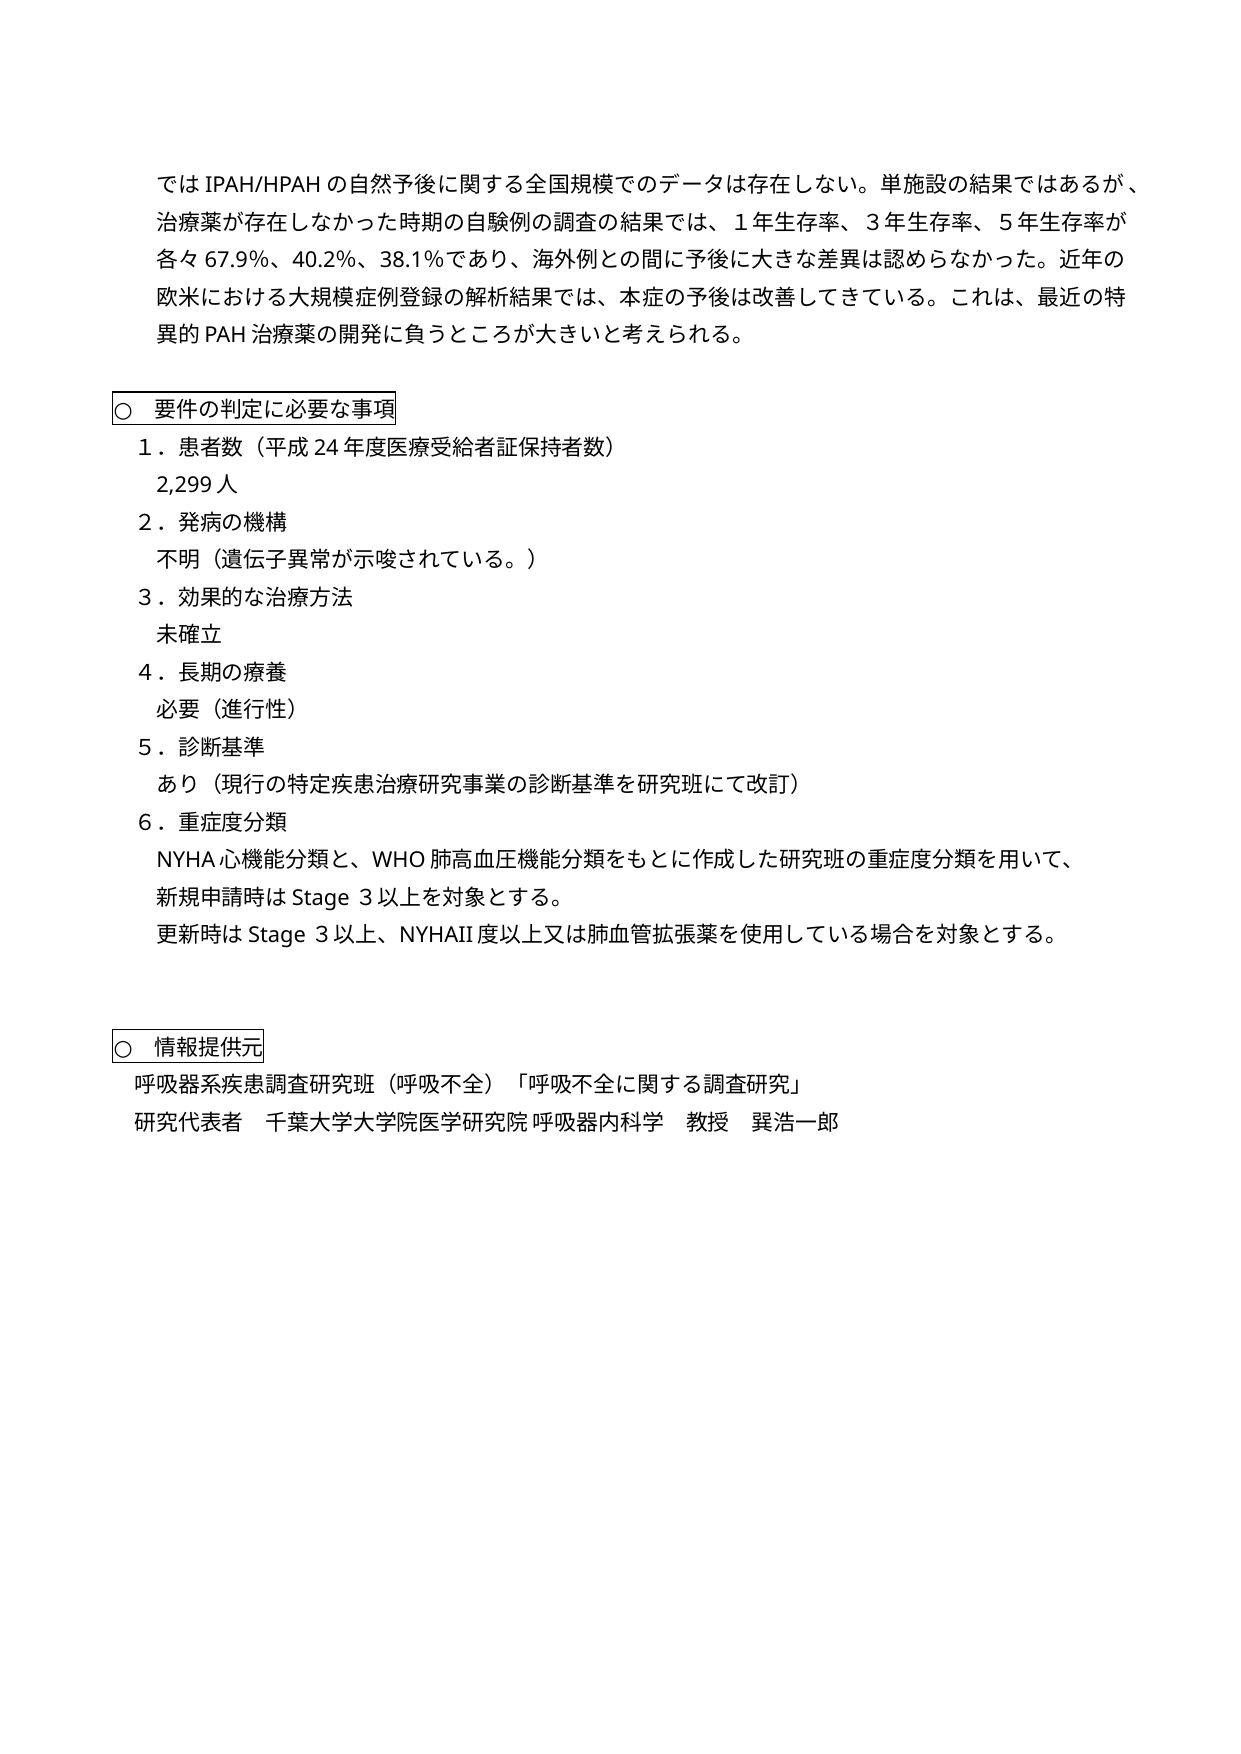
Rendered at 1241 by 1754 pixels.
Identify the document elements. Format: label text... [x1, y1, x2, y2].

text ２．発病の機構 [112, 502, 1128, 539]
text ○ 情報提供元 [112, 1027, 1128, 1064]
text 未確立 [156, 614, 1128, 652]
text ４．長期の療養 [112, 652, 1128, 689]
text ５．診断基準 [112, 727, 1128, 764]
text ６．重症度分類 [112, 802, 1128, 839]
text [156, 164, 1128, 352]
text 不明（遺伝子異常が示唆されている。） [156, 539, 1128, 577]
text 研究代表者 千葉大学大学院医学研究院 呼吸器内科学 教授 巽浩一郎 [112, 1102, 1128, 1139]
text 必要（進行性） [156, 689, 1128, 727]
text あり（現行の特定疾患治療研究事業の診断基準を研究班にて改訂） [156, 764, 1128, 802]
text 呼吸器系疾患調査研究班（呼吸不全）「呼吸不全に関する調査研究」 [134, 1064, 1128, 1102]
text ○ 要件の判定に必要な事項 [112, 389, 1128, 427]
text 更新時はStage ３以上、NYHAII度以上又は肺血管拡張薬を使用している場合を対象とする。 [156, 914, 1128, 952]
text １．患者数（平成24年度医療受給者証保持者数） [112, 427, 1128, 464]
text 新規申請時はStage ３以上を対象とする。 [156, 877, 1128, 914]
text 2,299人 [156, 464, 1128, 502]
text ３．効果的な治療方法 [112, 577, 1128, 614]
text NYHA心機能分類と、WHO肺高血圧機能分類をもとに作成した研究班の重症度分類を用いて、 [156, 839, 1128, 877]
